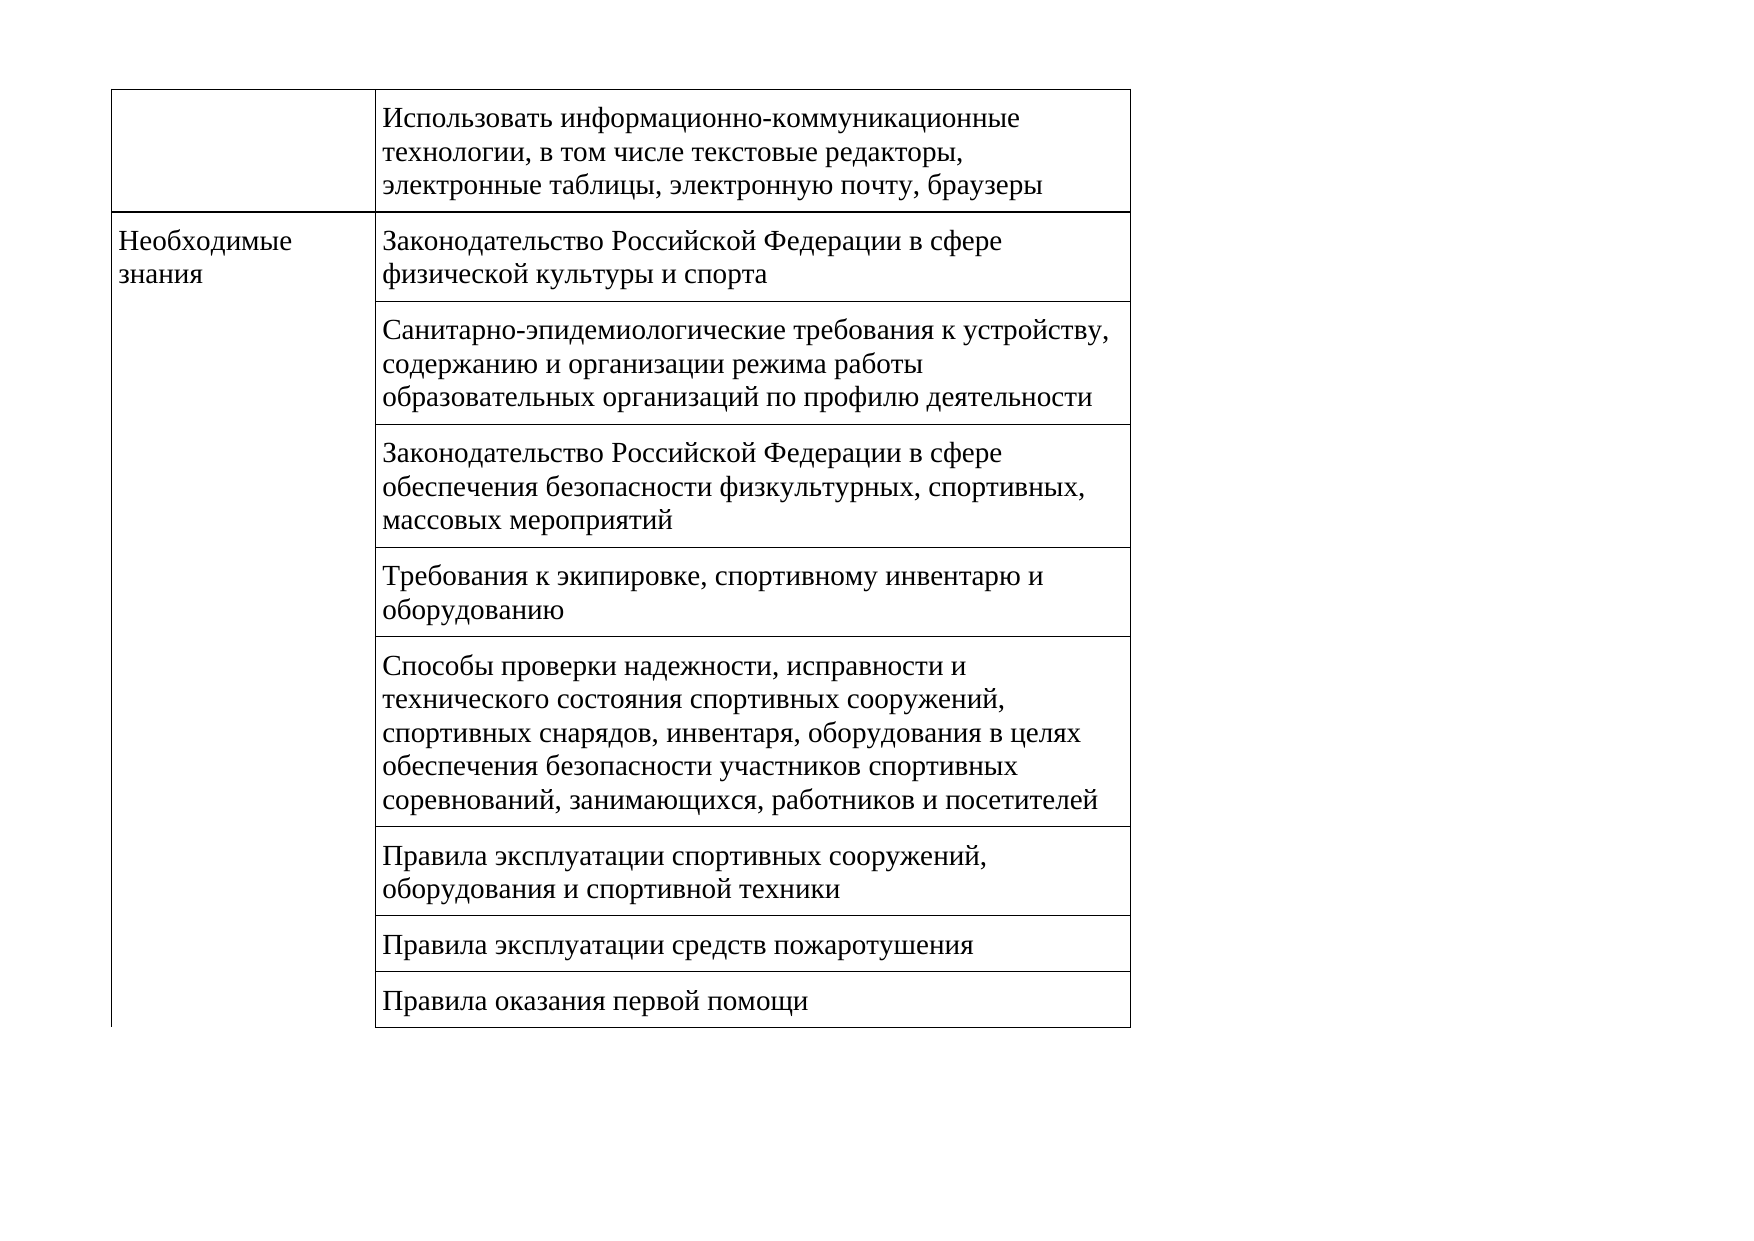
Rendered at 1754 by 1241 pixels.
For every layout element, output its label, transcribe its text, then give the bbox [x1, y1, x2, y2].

table_cell Санитарно-эпидемиологические требования к устройству, содержанию и организации режима работы образовательных организаций по профилю деятельности [376, 302, 1130, 424]
table_cell Требования к экипировке, спортивному инвентарю и оборудованию [376, 548, 1130, 636]
table_cell Правила эксплуатации спортивных сооружений, оборудования и спортивной техники [376, 827, 1130, 915]
table_cell Способы проверки надежности, исправности и технического состояния спортивных сооружений, спортивных снарядов, инвентаря, оборудования в целях обеспечения безопасности участников спортивных соревнований, занимающихся, работников и посетителей [376, 637, 1130, 826]
table_cell Использовать информационно-коммуникационные технологии, в том числе текстовые редакторы, электронные таблицы, электронную почту, браузеры [376, 90, 1130, 211]
table_cell Законодательство Российской Федерации в сфере обеспечения безопасности физкультурных, спортивных, массовых мероприятий [376, 425, 1130, 547]
table_cell Правила оказания первой помощи [376, 972, 1130, 1027]
table_cell Правила эксплуатации средств пожаротушения [376, 916, 1130, 971]
table_cell Законодательство Российской Федерации в сфере физической культуры и спорта [376, 213, 1130, 301]
table_cell Необходимые знания [112, 213, 375, 1027]
